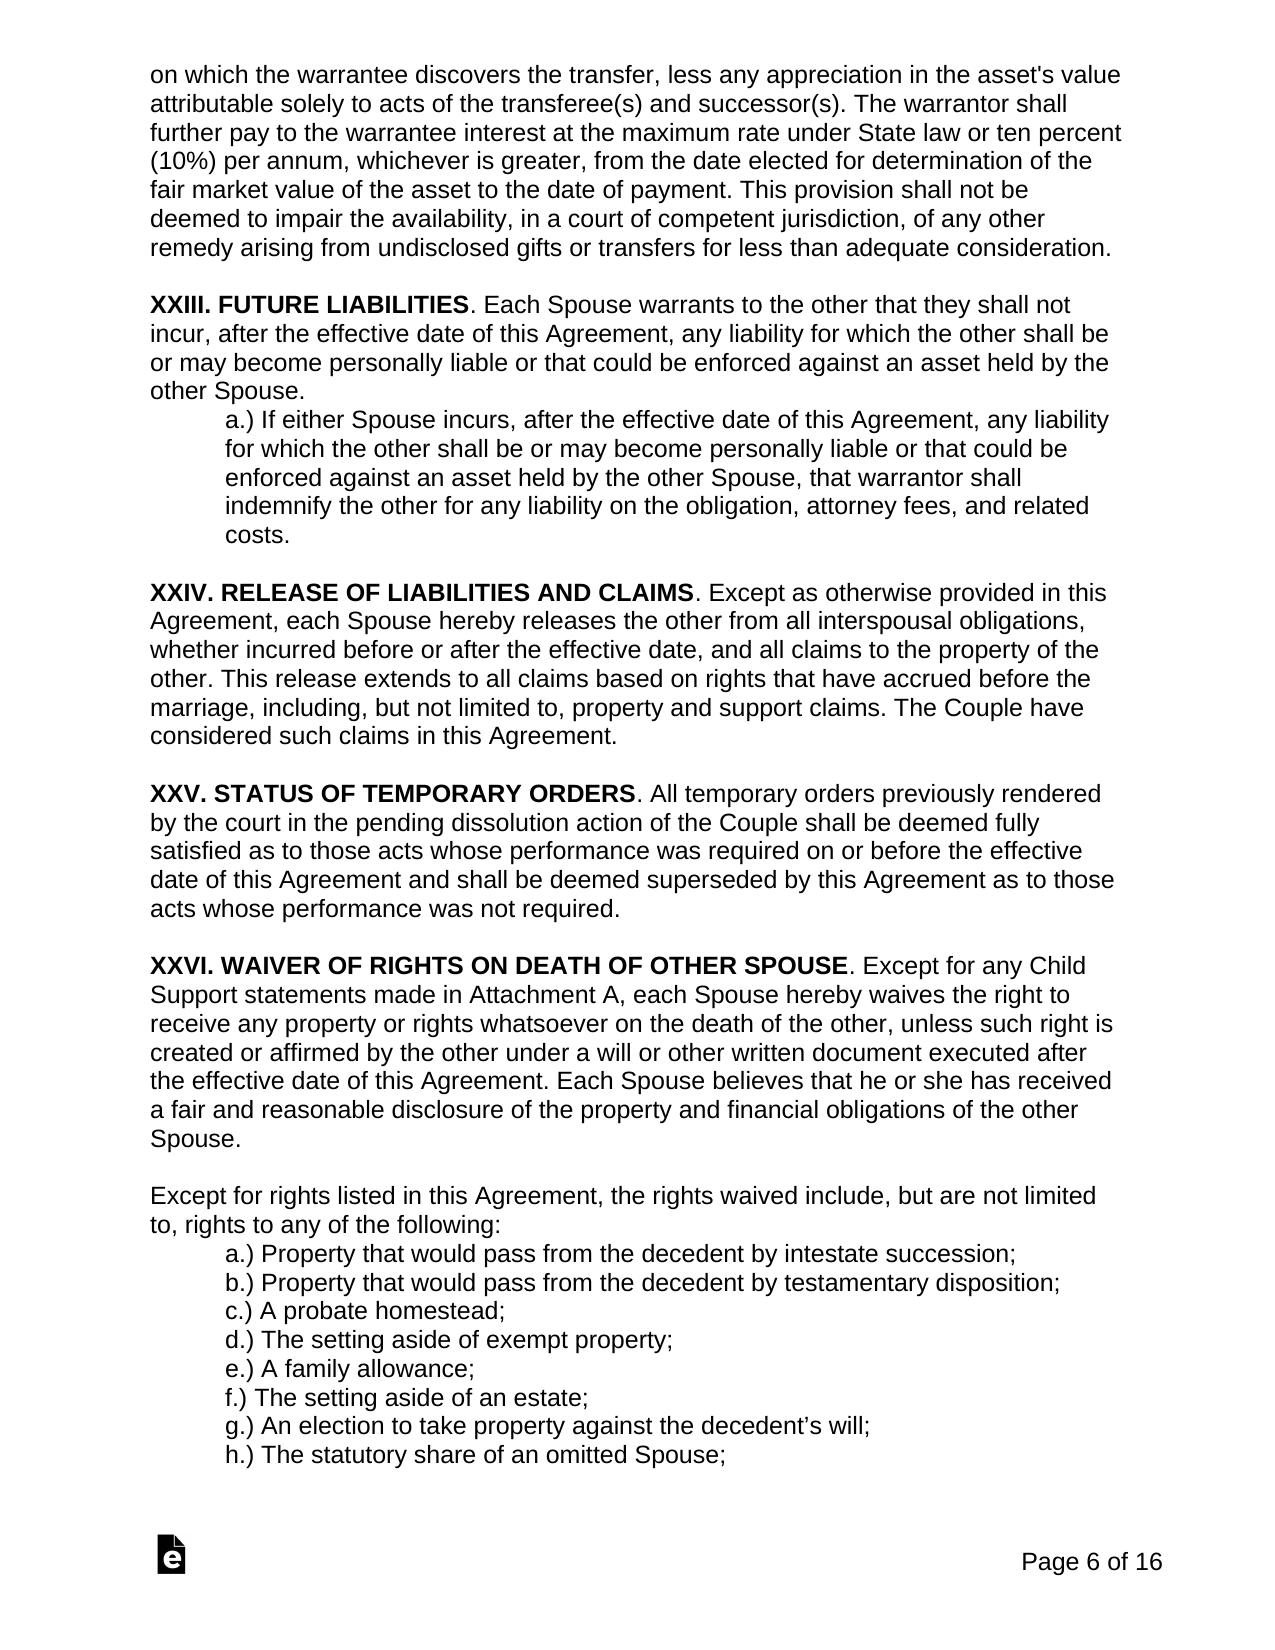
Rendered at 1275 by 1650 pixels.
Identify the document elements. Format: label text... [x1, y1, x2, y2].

text XXIV. RELEASE OF LIABILITIES AND CLAIMS. Except as otherwise provided in this Agreement, each Spouse hereby releases the other from all interspousal obligations, whether incurred before or after the effective date, and all claims to the property of the other. This release extends to all claims based on rights that have accrued before the marriage, including, but not limited to, property and support claims. The Couple have considered such claims in this Agreement. [150, 577, 1125, 750]
text h.) The statutory share of an omitted Spouse; [225, 1440, 1125, 1469]
text XXVI. WAIVER OF RIGHTS ON DEATH OF OTHER SPOUSE. Except for any Child Support statements made in Attachment A, each Spouse hereby waives the right to receive any property or rights whatsoever on the death of the other, unless such right is created or affirmed by the other under a will or other written document executed after the effective date of this Agreement. Each Spouse believes that he or she has received a fair and reasonable disclosure of the property and financial obligations of the other Spouse. [150, 951, 1125, 1152]
text g.) An election to take property against the decedent’s will; [225, 1411, 1125, 1440]
text a.) If either Spouse incurs, after the effective date of this Agreement, any liability for which the other shall be or may become personally liable or that could be enforced against an asset held by the other Spouse, that warrantor shall indemnify the other for any liability on the obligation, attorney fees, and related costs. [225, 405, 1125, 549]
text e.) A family allowance; [225, 1354, 1125, 1382]
picture [150, 1533, 192, 1575]
text XXV. STATUS OF TEMPORARY ORDERS. All temporary orders previously rendered by the court in the pending dissolution action of the Couple shall be deemed fully satisfied as to those acts whose performance was required on or before the effective date of this Agreement and shall be deemed superseded by this Agreement as to those acts whose performance was not required. [150, 779, 1125, 922]
text a.) Property that would pass from the decedent by intestate succession; [225, 1239, 1125, 1267]
text b.) Property that would pass from the decedent by testamentary disposition; [225, 1267, 1125, 1296]
text d.) The setting aside of exempt property; [225, 1325, 1125, 1354]
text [150, 60, 1125, 261]
text c.) A probate homestead; [225, 1296, 1125, 1325]
text XXIII. FUTURE LIABILITIES. Each Spouse warrants to the other that they shall not incur, after the effective date of this Agreement, any liability for which the other shall be or may become personally liable or that could be enforced against an asset held by the other Spouse. [150, 290, 1125, 405]
text f.) The setting aside of an estate; [225, 1382, 1125, 1411]
text Except for rights listed in this Agreement, the rights waived include, but are not limited to, rights to any of the following: [150, 1181, 1125, 1239]
